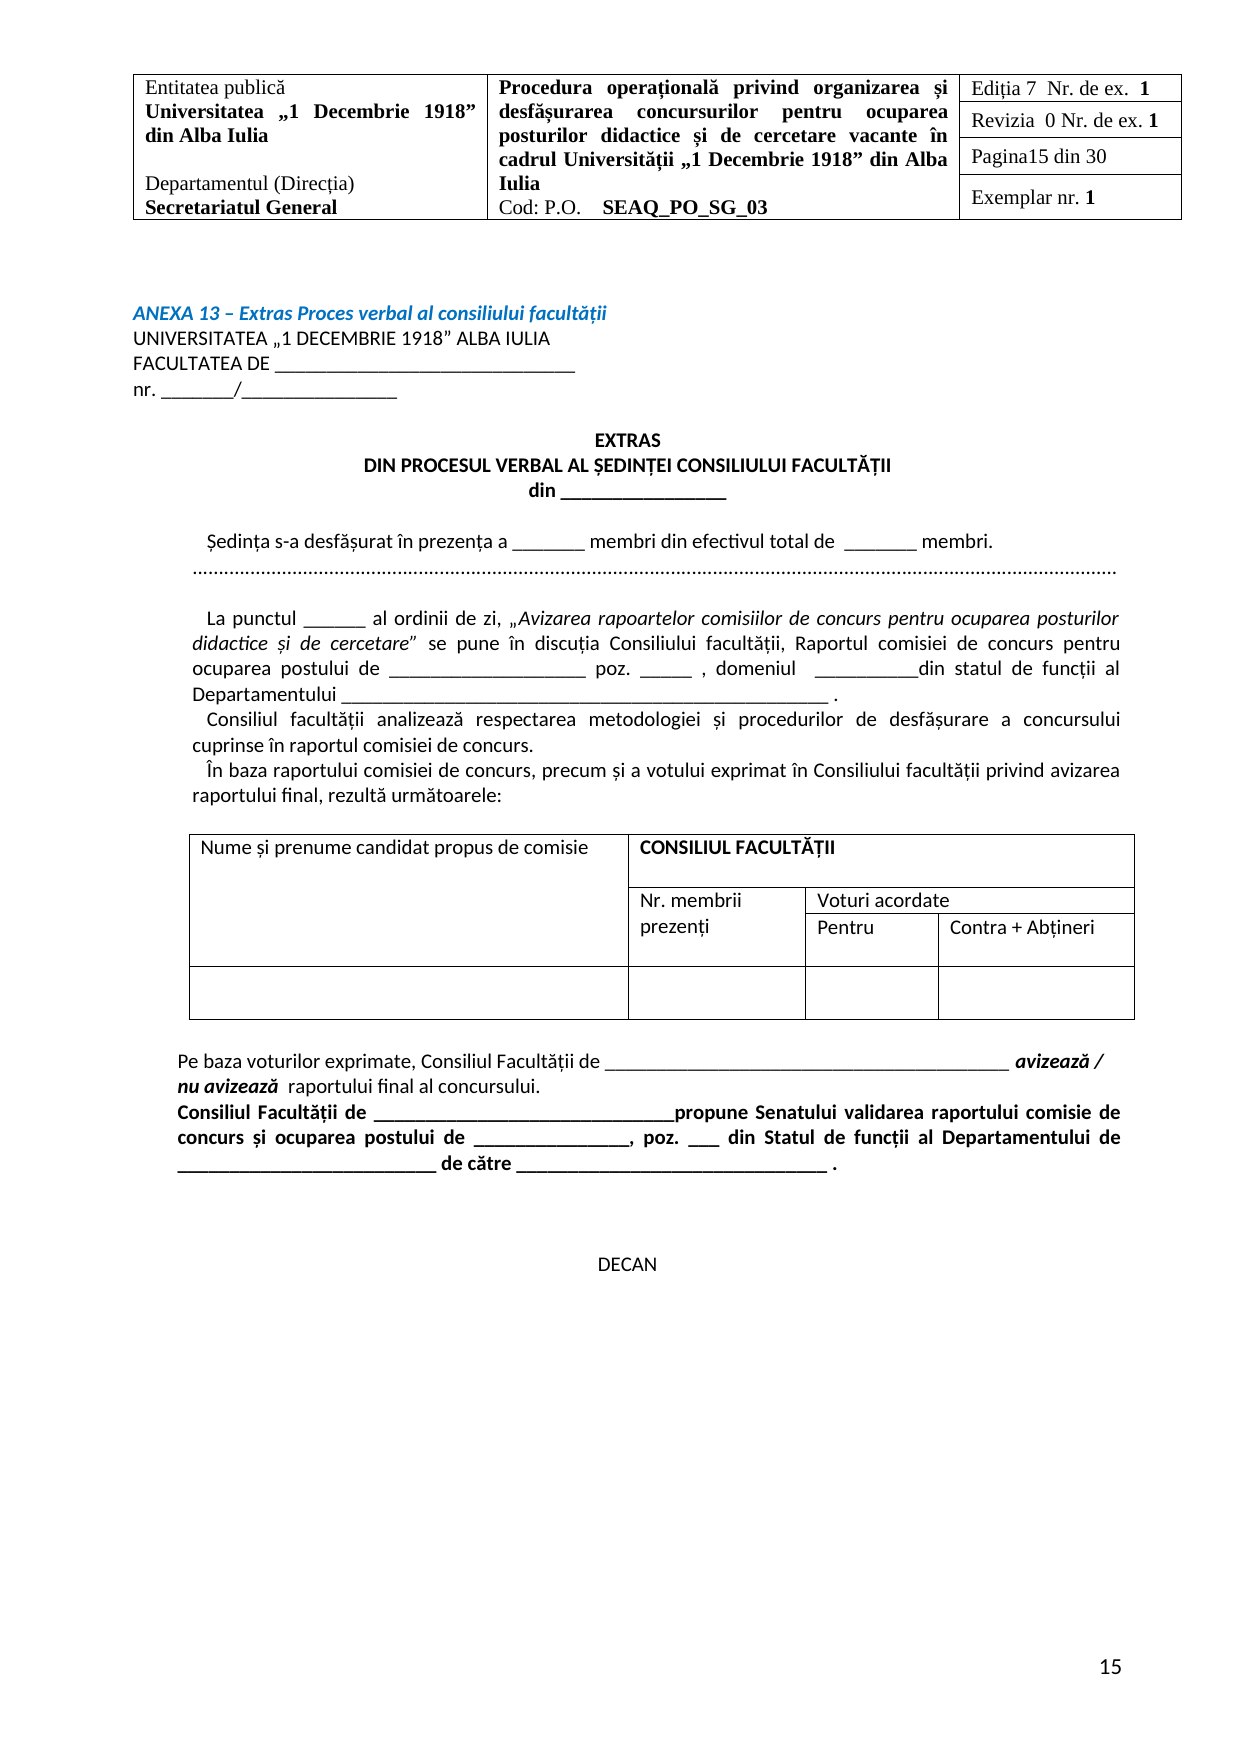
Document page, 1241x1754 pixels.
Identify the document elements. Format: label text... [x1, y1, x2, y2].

text Pe baza voturilor exprimate, Consiliul Facultății de _______________________________________ avizează / nu avizează raportului final al concursului. [177, 1048, 1122, 1099]
text În baza raportului comisiei de concurs, precum și a votului exprimat în Consiliului facultății privind avizarea raportului final, rezultă următoarele: [192, 757, 1122, 808]
text din ________________ [133, 478, 1122, 503]
table_cell Nr. membrii prezenți [629, 888, 805, 966]
text EXTRAS [133, 427, 1122, 452]
text nr. _______/_______________ [133, 376, 1122, 401]
table_cell [629, 967, 805, 1019]
table_cell Voturi acordate [806, 888, 1134, 913]
text FACULTATEA DE _____________________________ [133, 351, 1122, 376]
text DIN PROCESUL VERBAL AL ȘEDINȚEI CONSILIULUI FACULTĂȚII [133, 452, 1122, 478]
text Consiliul Facultății de _____________________________propune Senatului validarea raportului comisie de concurs și ocuparea postului de _______________, poz. ___ din Statul de funcții al Departamentului de _________________________ de către ______________________________ . [177, 1099, 1122, 1175]
table_cell [939, 967, 1134, 1019]
table_header Nume și prenume candidat propus de comisie [190, 835, 628, 966]
text ANEXA 13 – Extras Proces verbal al consiliului facultății [133, 300, 1122, 325]
text DECAN [133, 1251, 1122, 1277]
text Ședința s-a desfășurat în prezența a _______ membri din efectivul total de _______ membri. [192, 528, 1122, 554]
table_cell [806, 967, 938, 1019]
table_cell Contra + Abțineri [939, 914, 1134, 966]
table_cell Pentru [806, 914, 938, 966]
table_cell [190, 967, 628, 1019]
text UNIVERSITATEA „1 DECEMBRIE 1918” ALBA IULIA [133, 325, 1122, 351]
text Consiliul facultății analizează respectarea metodologiei și procedurilor de desfășurare a concursului cuprinse în raportul comisiei de concurs. [192, 706, 1122, 757]
text La punctul ______ al ordinii de zi, „Avizarea rapoartelor comisiilor de concurs pentru ocuparea posturilor didactice și de cercetare” se pune în discuția Consiliului facultății, Raportul comisiei de concurs pentru ocuparea postului de ___________________ poz. _____ , domeniul __________din statul de funcții al Departamentului _______________________________________________ . [192, 605, 1122, 706]
table_header CONSILIUL FACULTĂȚII [629, 835, 1134, 887]
text ................................................................................................................................................................................ [192, 554, 1122, 579]
